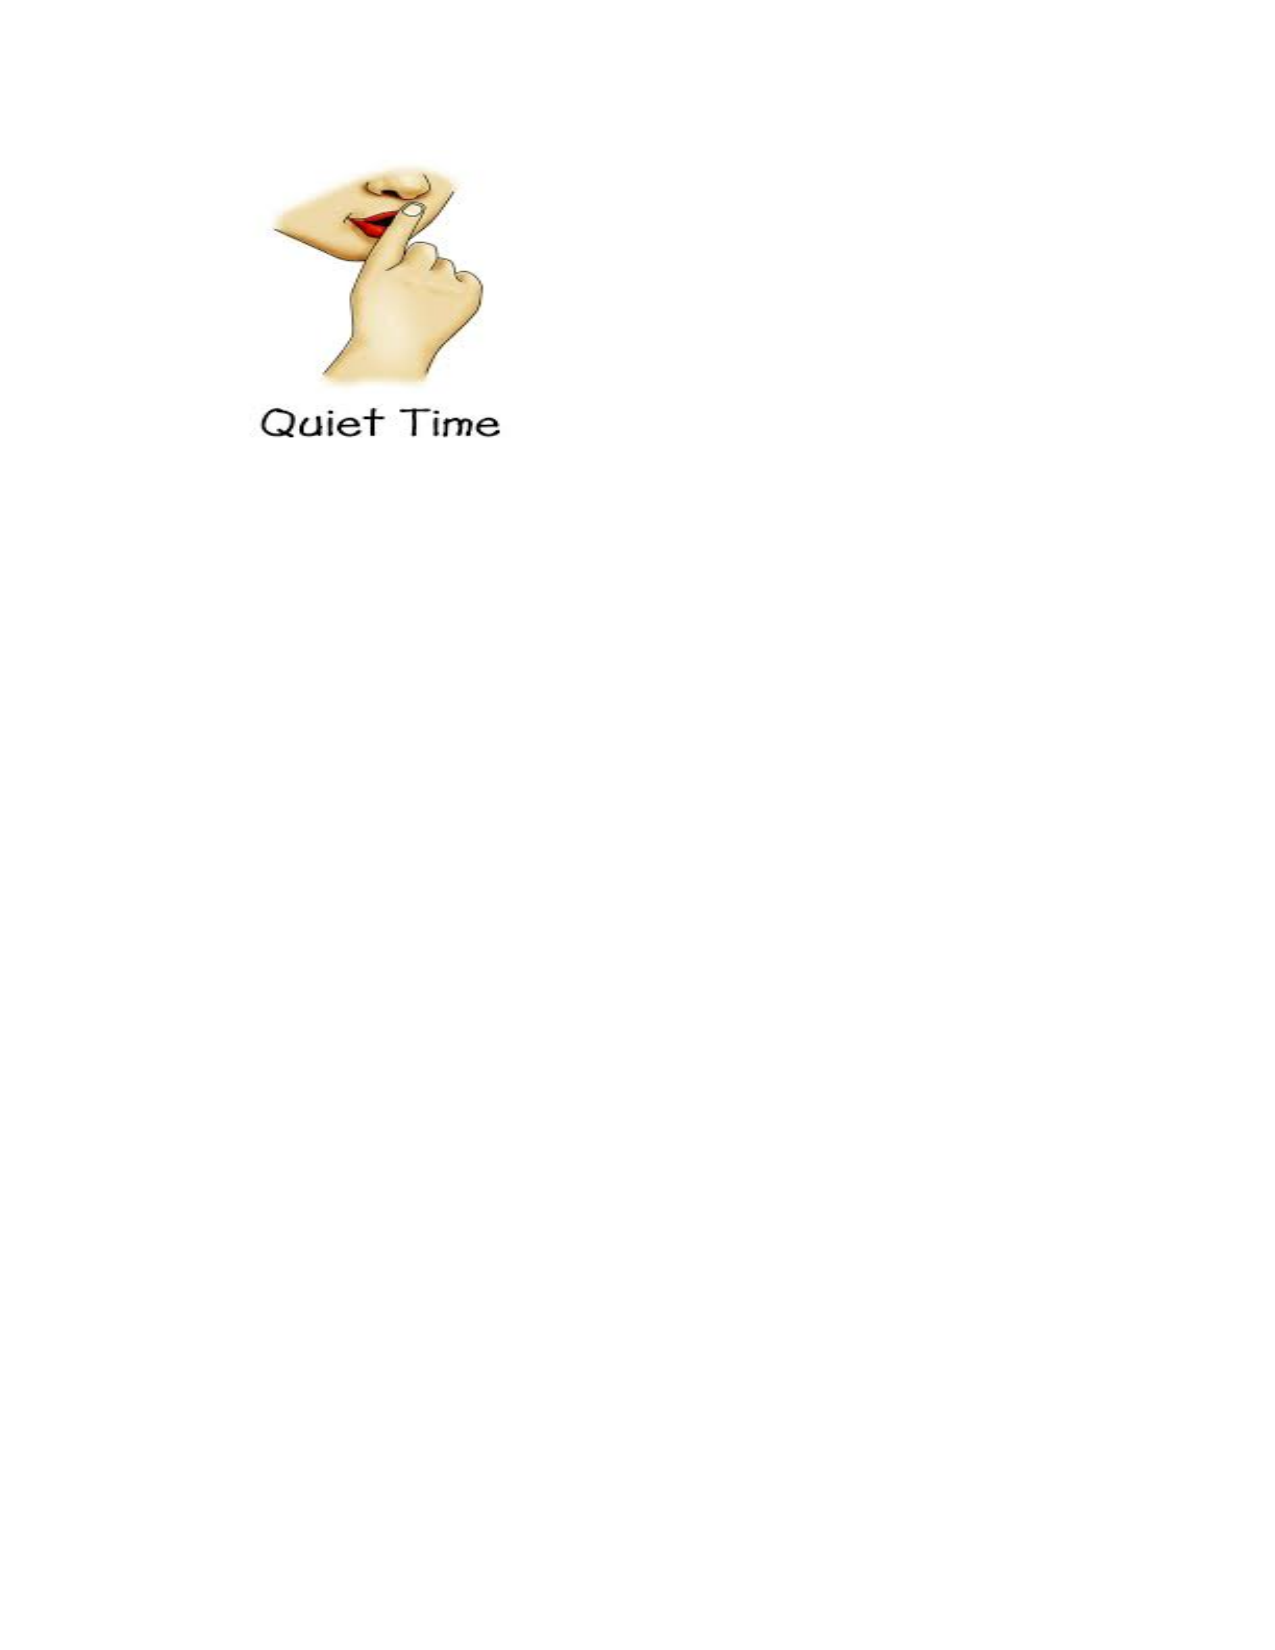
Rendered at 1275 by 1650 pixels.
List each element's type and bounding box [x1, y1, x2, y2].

picture [150, 150, 619, 461]
